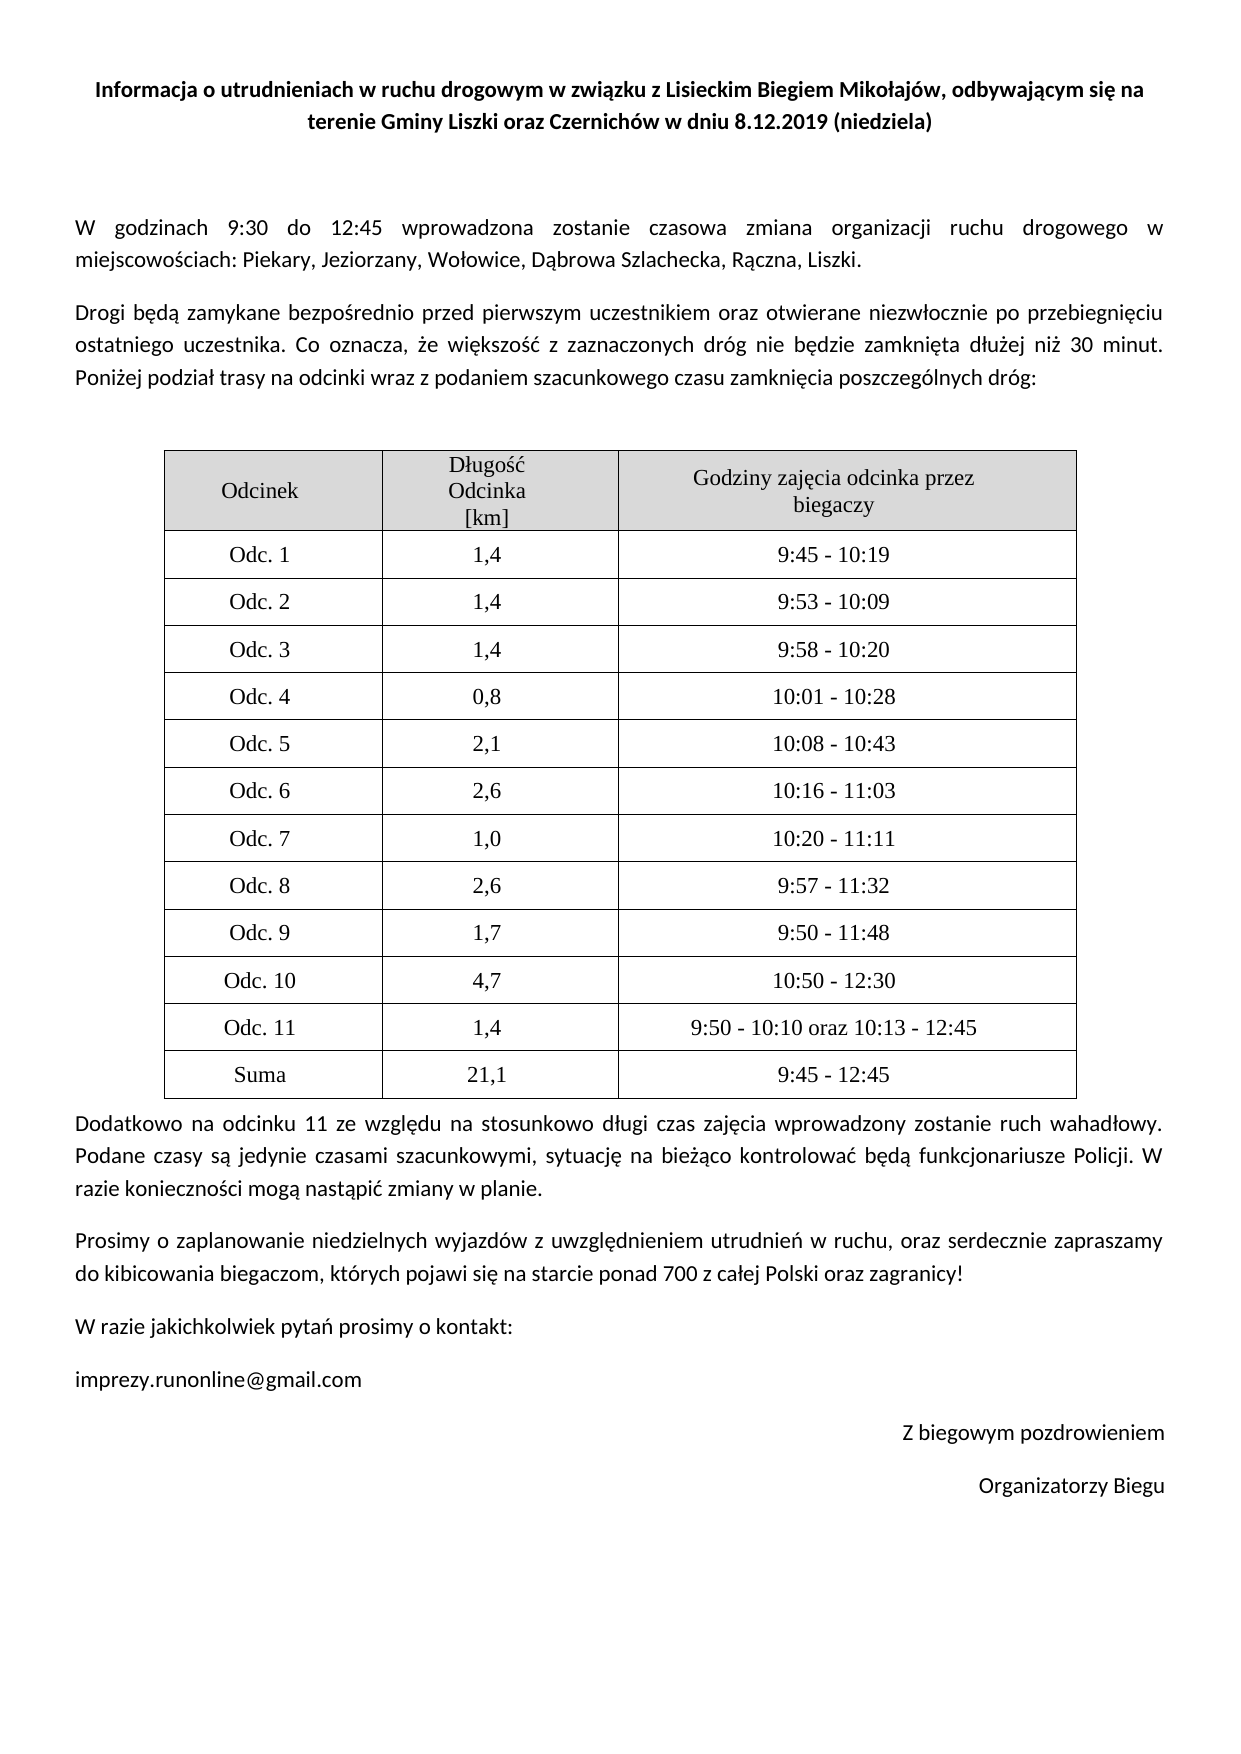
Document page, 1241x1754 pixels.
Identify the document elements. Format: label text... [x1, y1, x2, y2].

table_cell 9:58 - 10:20 [619, 626, 1076, 672]
table_cell 1,4 [383, 579, 618, 625]
table_cell 9:45 - 10:19 [619, 531, 1076, 577]
text Organizatorzy Biegu [75, 1471, 1165, 1499]
table_cell Odc. 1 [165, 531, 382, 577]
text W godzinach 9:30 do 12:45 wprowadzona zostanie czasowa zmiana organizacji ruchu drogowego w miejscowościach: Piekary, Jeziorzany, Wołowice, Dąbrowa Szlachecka, Rączna, Liszki. [75, 213, 1165, 273]
table_cell 2,1 [383, 720, 618, 767]
table_cell Odc. 4 [165, 673, 382, 719]
table_cell Odc. 2 [165, 579, 382, 625]
table_cell 10:16 - 11:03 [619, 768, 1076, 814]
table_cell 9:57 - 11:32 [619, 862, 1076, 908]
table_cell 2,6 [383, 862, 618, 908]
table_cell Odc. 6 [165, 768, 382, 814]
table_cell 1,4 [383, 626, 618, 672]
text W razie jakichkolwiek pytań prosimy o kontakt: [75, 1312, 1165, 1340]
text Drogi będą zamykane bezpośrednio przed pierwszym uczestnikiem oraz otwierane niezwłocznie po przebiegnięciu ostatniego uczestnika. Co oznacza, że większość z zaznaczonych dróg nie będzie zamknięta dłużej niż 30 minut. Poniżej podział trasy na odcinki wraz z podaniem szacunkowego czasu zamknięcia poszczególnych dróg: [75, 298, 1165, 391]
table_cell 1,7 [383, 910, 618, 956]
table_cell 2,6 [383, 768, 618, 814]
text Informacja o utrudnieniach w ruchu drogowym w związku z Lisieckim Biegiem Mikołajów, odbywającym się na terenie Gminy Liszki oraz Czernichów w dniu 8.12.2019 (niedziela) [75, 75, 1165, 135]
table_cell 9:50 - 10:10 oraz 10:13 - 12:45 [619, 1004, 1076, 1050]
table_cell 1,0 [383, 815, 618, 861]
table_cell Odc. 8 [165, 862, 382, 908]
table_header Odcinek [165, 451, 382, 530]
table_cell 9:45 - 12:45 [619, 1051, 1076, 1098]
table_cell 9:53 - 10:09 [619, 579, 1076, 625]
text Prosimy o zaplanowanie niedzielnych wyjazdów z uwzględnieniem utrudnień w ruchu, oraz serdecznie zapraszamy do kibicowania biegaczom, których pojawi się na starcie ponad 700 z całej Polski oraz zagranicy! [75, 1227, 1165, 1287]
text imprezy.runonline@gmail.com [75, 1365, 1165, 1393]
text Dodatkowo na odcinku 11 ze względu na stosunkowo długi czas zajęcia wprowadzony zostanie ruch wahadłowy. Podane czasy są jedynie czasami szacunkowymi, sytuację na bieżąco kontrolować będą funkcjonariusze Policji. W razie konieczności mogą nastąpić zmiany w planie. [75, 522, 1165, 1202]
table_cell 21,1 [383, 1051, 618, 1098]
table_cell Suma [165, 1051, 382, 1098]
table_cell 4,7 [383, 957, 618, 1003]
table_cell Odc. 3 [165, 626, 382, 672]
text Z biegowym pozdrowieniem [75, 1418, 1165, 1446]
table_cell 9:50 - 11:48 [619, 910, 1076, 956]
table_cell 1,4 [383, 531, 618, 577]
table_cell 10:50 - 12:30 [619, 957, 1076, 1003]
table_cell Odc. 10 [165, 957, 382, 1003]
table_cell Odc. 11 [165, 1004, 382, 1050]
table_cell Odc. 5 [165, 720, 382, 767]
table_cell Odc. 9 [165, 910, 382, 956]
table_cell 10:20 - 11:11 [619, 815, 1076, 861]
table_cell 0,8 [383, 673, 618, 719]
table_cell 1,4 [383, 1004, 618, 1050]
table_header Godziny zajęcia odcinka przez biegaczy [619, 451, 1076, 530]
table_cell 10:08 - 10:43 [619, 720, 1076, 767]
table_header Długość Odcinka [km] [383, 451, 618, 530]
table_cell 10:01 - 10:28 [619, 673, 1076, 719]
table_cell Odc. 7 [165, 815, 382, 861]
